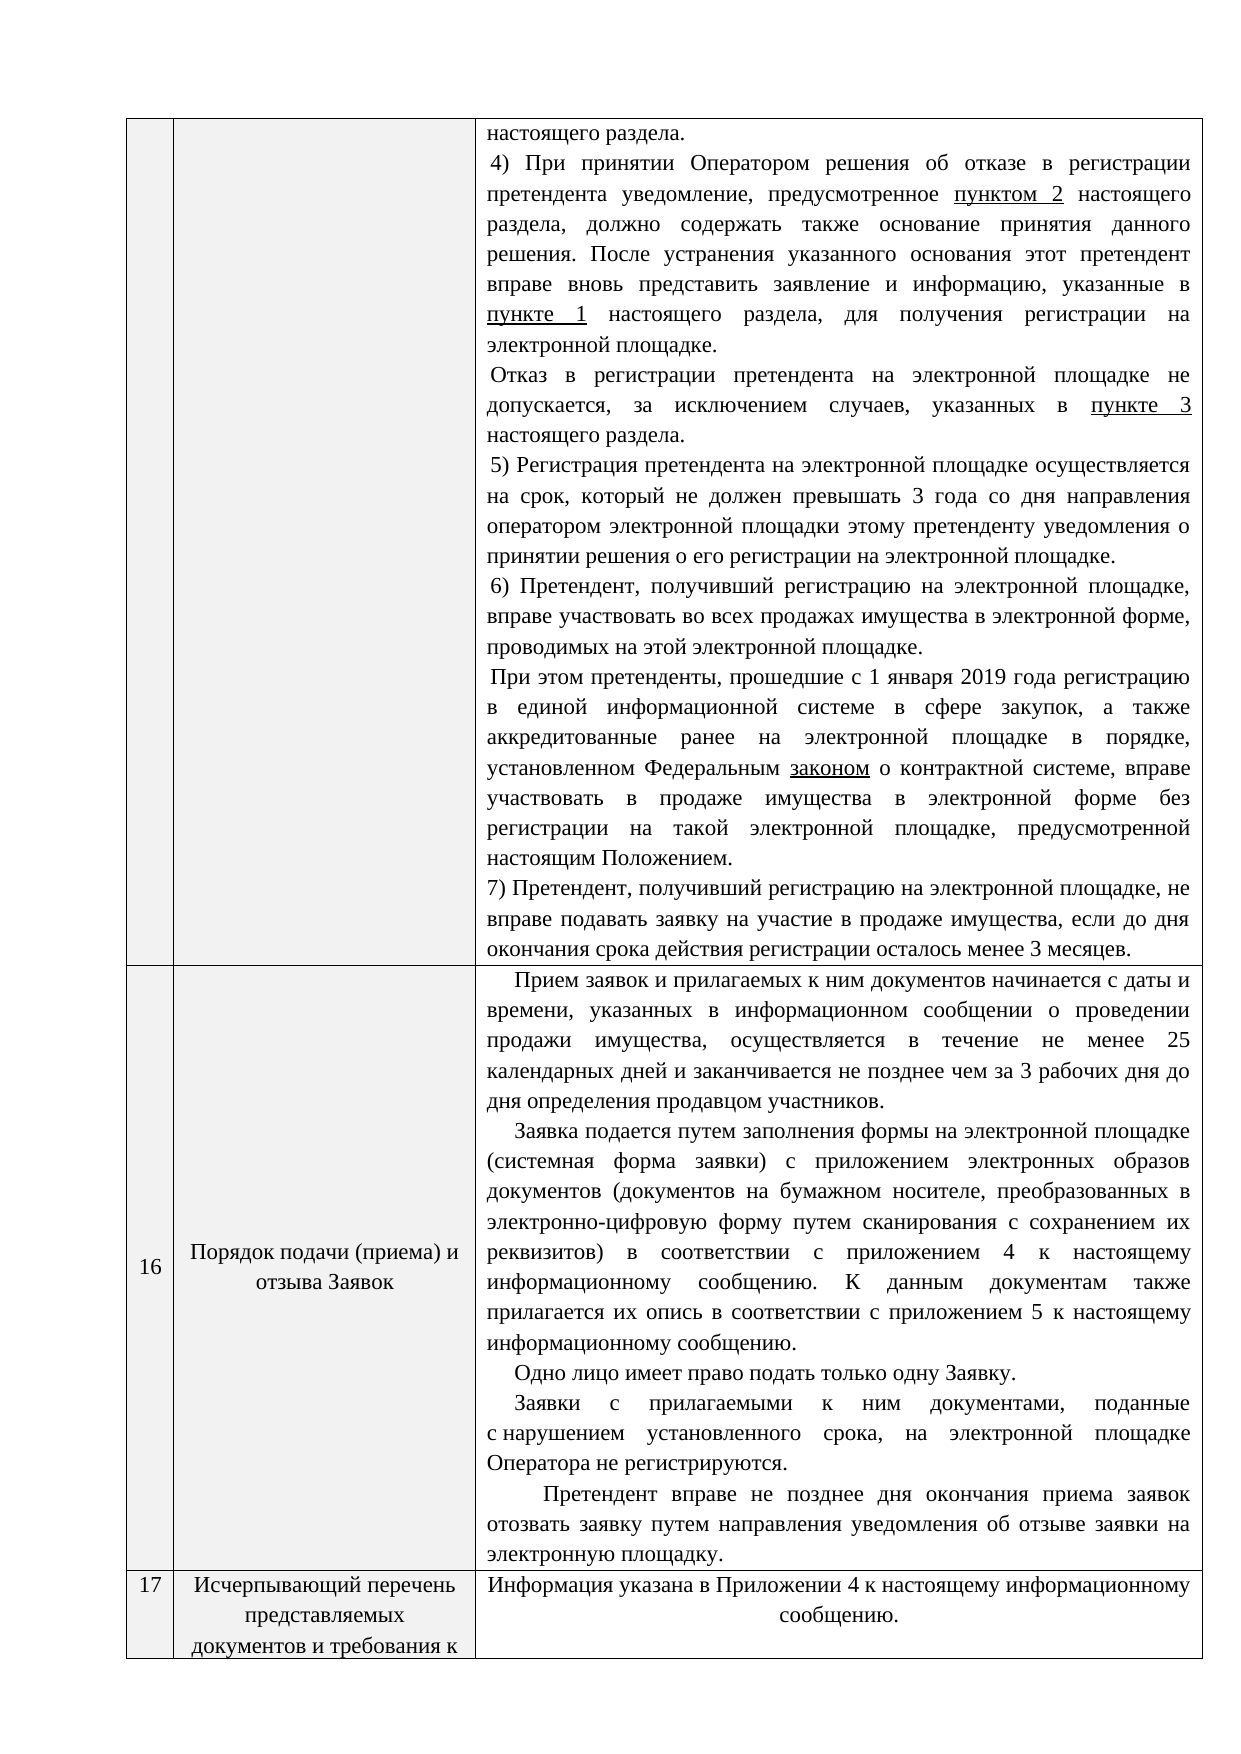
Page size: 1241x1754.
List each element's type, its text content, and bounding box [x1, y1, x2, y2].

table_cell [476, 1571, 1202, 1658]
table_cell Прием заявок и прилагаемых к ним документов начинается с даты и времени, указанных в информационном сообщении о проведении продажи имущества, осуществляется в течение не менее 25 календарных дней и заканчивается не позднее чем за 3 рабочих дня до дня определения продавцом участников. Заявка подается путем заполнения формы на электронной площадке (системная форма заявки) с приложением электронных образов документов (документов на бумажном носителе, преобразованных в электронно-цифровую форму путем сканирования с сохранением их реквизитов) в соответствии с приложением 4 к настоящему информационному сообщению. К данным документам также прилагается их опись в соответствии с приложением 5 к настоящему информационному сообщению. Одно лицо имеет право подать только одну Заявку. Заявки с прилагаемыми к ним документами, поданные с нарушением установленного срока, на электронной площадке Оператора не регистрируются. Претендент вправе не позднее дня окончания приема заявок отозвать заявку путем направления уведомления об отзыве заявки на электронную площадку. [476, 966, 1202, 1570]
table_cell 16 [127, 966, 173, 1570]
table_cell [174, 1571, 475, 1658]
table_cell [174, 119, 475, 965]
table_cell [476, 119, 1202, 965]
table_cell Порядок подачи (приема) и отзыва Заявок [174, 966, 475, 1570]
table_cell 15 [127, 119, 173, 965]
table_cell 17 [127, 1571, 173, 1658]
